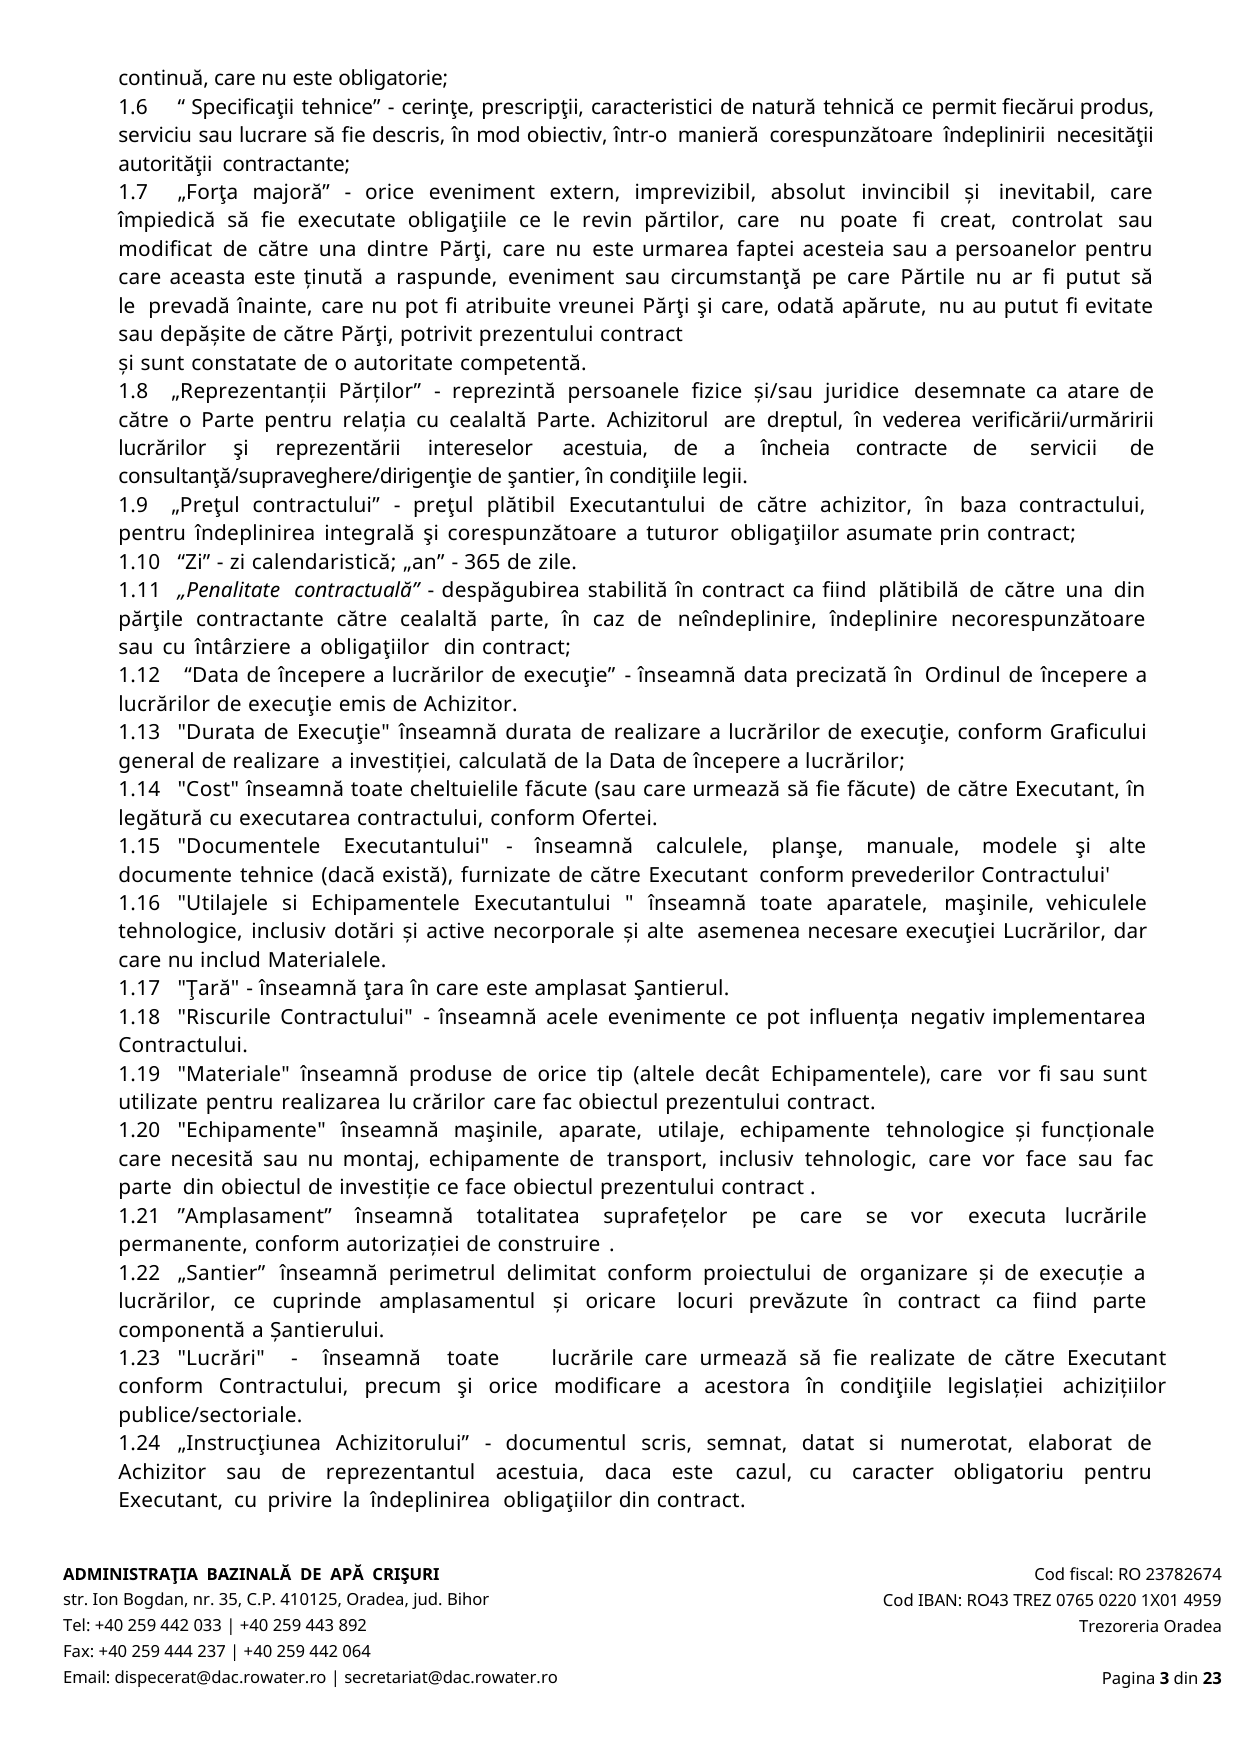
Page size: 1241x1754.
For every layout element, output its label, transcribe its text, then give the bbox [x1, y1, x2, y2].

text și sunt constatate de o autoritate competentă. [118, 348, 1002, 376]
list "Lucrări" - înseamnă toate lucrările care urmează să fie realizate de către Executant conform Contractului, precum şi orice modificare a acestora în condiţiile legislației achizițiilor publice/sectoriale. [118, 1343, 1166, 1428]
list „Santier” înseamnă perimetrul delimitat conform proiectului de organizare și de execuție a lucrărilor, ce cuprinde amplasamentul și oricare locuri prevăzute în contract ca fiind parte componentă a Șantierului. [118, 1258, 1146, 1343]
list "Materiale" înseamnă produse de orice tip (altele decât Echipamentele), care vor fi sau sunt utilizate pentru realizarea lu crărilor care fac obiectul prezentului contract. [118, 1059, 1148, 1116]
list “Zi” - zi calendaristică; „an” - 365 de zile. [118, 547, 1166, 575]
list "Documentele Executantului" - înseamnă calculele, planşe, manuale, modele şi alte documente tehnice (dacă există), furnizate de către Executant conform prevederilor Contractului' [118, 831, 1147, 888]
list „Forţa majoră” - orice eveniment extern, imprevizibil, absolut invincibil și inevitabil, care împiedică să fie executate obligaţiile ce le revin părtilor, care nu poate fi creat, controlat sau modificat de către una dintre Părţi, care nu este urmarea faptei acesteia sau a persoanelor pentru care aceasta este ținută a raspunde, eveniment sau circumstanţă pe care Părtile nu ar fi putut să le prevadă înainte, care nu pot fi atribuite vreunei Părţi şi care, odată apărute, nu au putut fi evitate sau depășite de către Părţi, potrivit prezentului contract [118, 177, 1153, 348]
list “ Specificaţii tehnice” - cerinţe, prescripţii, caracteristici de natură tehnică ce permit fiecărui produs, serviciu sau lucrare să fie descris, în mod obiectiv, într-o manieră corespunzătoare îndeplinirii necesităţii autorităţii contractante; [118, 92, 1154, 177]
list "Durata de Execuţie" înseamnă durata de realizare a lucrărilor de execuţie, conform Graficului general de realizare a investiției, calculată de la Data de începere a lucrărilor; [118, 717, 1146, 774]
list ”Amplasament” înseamnă totalitatea suprafețelor pe care se vor executa lucrările permanente, conform autorizației de construire . [118, 1201, 1147, 1258]
list “Data de începere a lucrărilor de execuţie” - înseamnă data precizată în Ordinul de începere a lucrărilor de execuţie emis de Achizitor. [118, 661, 1147, 717]
list "Utilajele si Echipamentele Executantului " înseamnă toate aparatele, maşinile, vehiculele tehnologice, inclusiv dotări și active necorporale și alte asemenea necesare execuţiei Lucrărilor, dar care nu includ Materialele. [118, 888, 1147, 973]
list "Echipamente" înseamnă maşinile, aparate, utilaje, echipamente tehnologice și funcționale care necesită sau nu montaj, echipamente de transport, inclusiv tehnologic, care vor face sau fac parte din obiectul de investiție ce face obiectul prezentului contract . [118, 1116, 1154, 1201]
list „Instrucţiunea Achizitorului” - documentul scris, semnat, datat si numerotat, elaborat de Achizitor sau de reprezentantul acestuia, daca este cazul, cu caracter obligatoriu pentru Executant, cu privire la îndeplinirea obligaţiilor din contract. [118, 1428, 1153, 1514]
list „Penalitate contractuală” - despăgubirea stabilită în contract ca fiind plătibilă de către una din părţile contractante către cealaltă parte, în caz de neîndeplinire, îndeplinire necorespunzătoare sau cu întârziere a obligaţiilor din contract; [118, 575, 1146, 661]
list „Reprezentanții Părților” - reprezintă persoanele fizice și/sau juridice desemnate ca atare de către o Parte pentru relația cu cealaltă Parte. Achizitorul are dreptul, în vederea verificării/urmăririi lucrărilor şi reprezentării intereselor acestuia, de a încheia contracte de servicii de consultanţă/supraveghere/dirigenţie de şantier, în condiţiile legii. [118, 376, 1154, 490]
list "Ţară" - înseamnă ţara în care este amplasat Şantierul. [118, 973, 1166, 1002]
list "Cost" înseamnă toate cheltuielile făcute (sau care urmează să fie făcute) de către Executant, în legătură cu executarea contractului, conform Ofertei. [118, 774, 1146, 831]
list "Riscurile Contractului" - înseamnă acele evenimente ce pot influența negativ implementarea Contractului. [118, 1002, 1146, 1059]
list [118, 63, 1154, 92]
list „Preţul contractului” - preţul plătibil Executantului de către achizitor, în baza contractului, pentru îndeplinirea integrală şi corespunzătoare a tuturor obligaţiilor asumate prin contract; [118, 490, 1146, 547]
